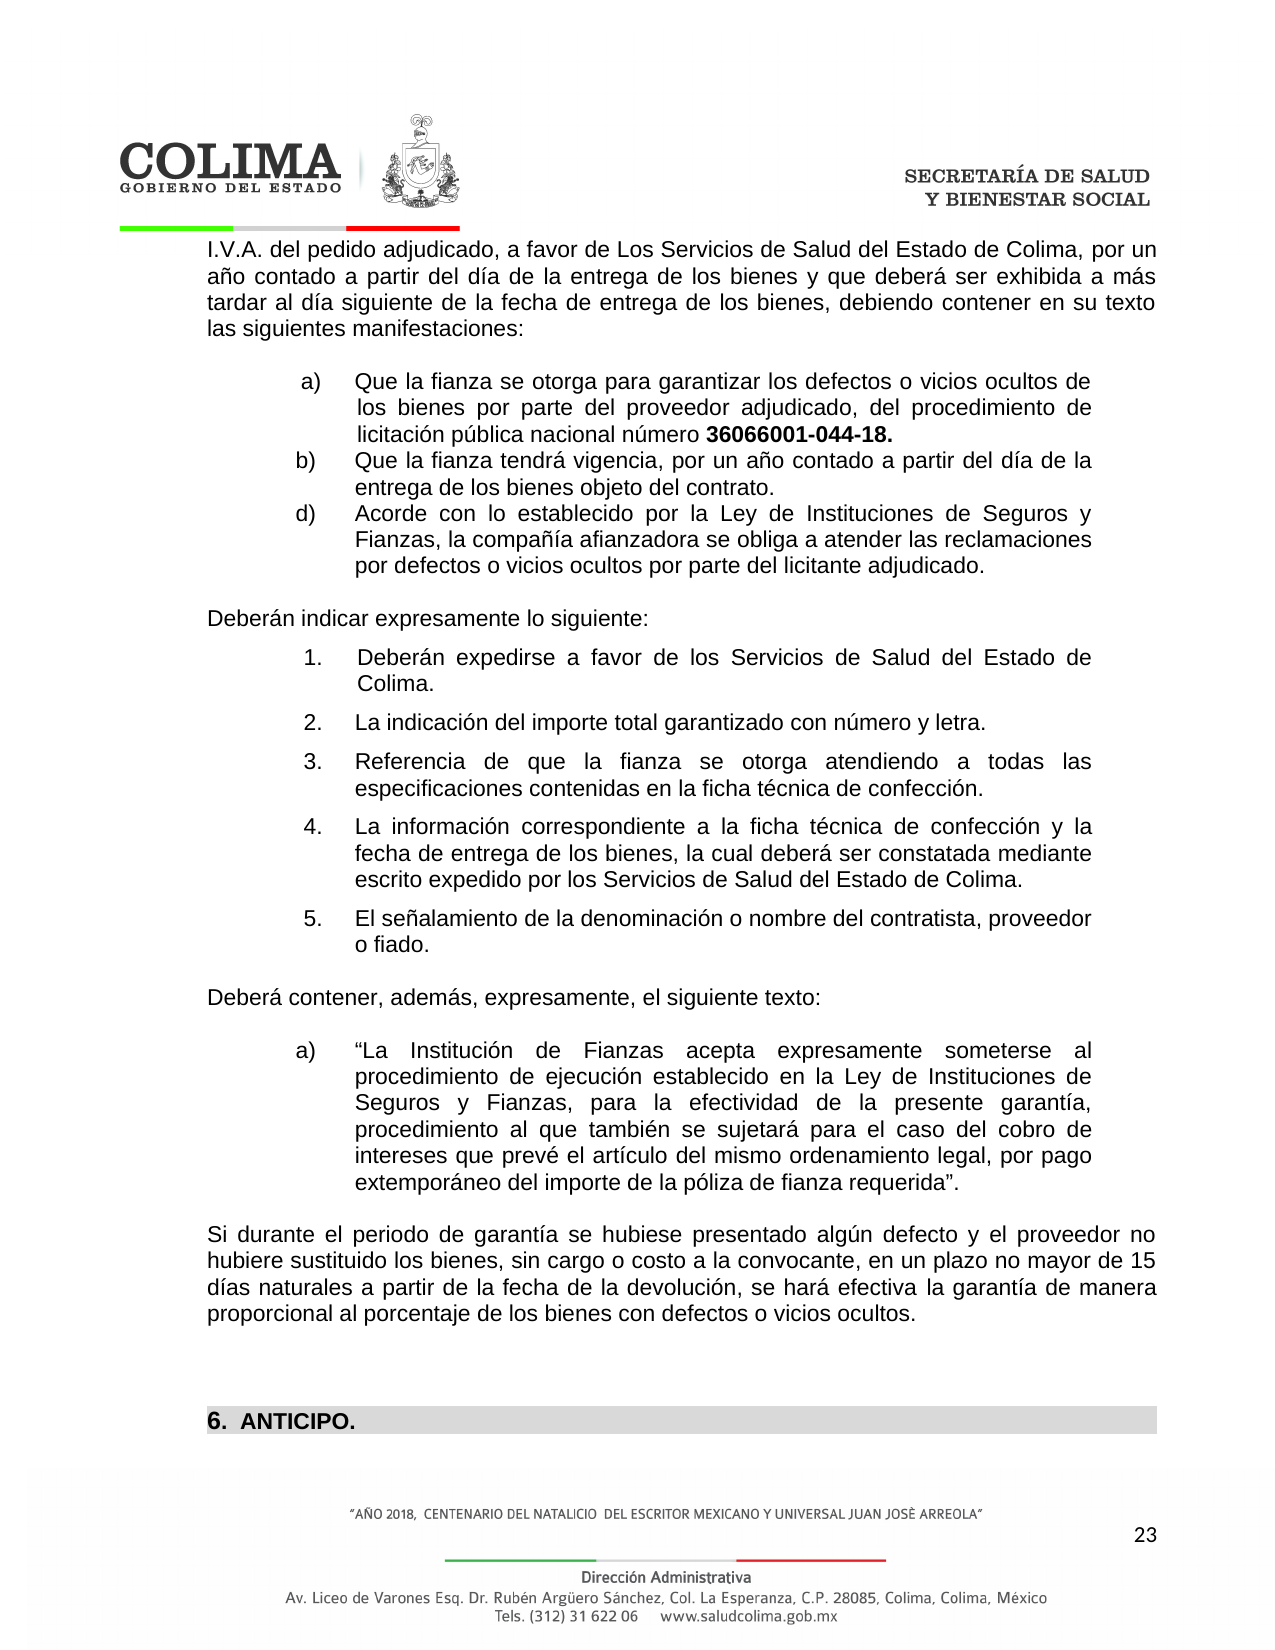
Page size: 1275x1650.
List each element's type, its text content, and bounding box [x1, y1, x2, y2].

text a) Que la fianza se otorga para garantizar los defectos o vicios ocultos de los bienes por parte del proveedor adjudicado, del procedimiento de licitación pública nacional número 36066001-044-18. [301, 368, 1092, 447]
list Deberán expedirse a favor de los Servicios de Salud del Estado de Colima. [303, 644, 1092, 697]
text Deberán indicar expresamente lo siguiente: [207, 605, 1157, 632]
list La indicación del importe total garantizado con número y letra. [303, 709, 1092, 736]
list “La Institución de Fianzas acepta expresamente someterse al procedimiento de ejecución establecido en la Ley de Instituciones de Seguros y Fianzas, para la efectividad de la presente garantía, procedimiento al que también se sujetará para el caso del cobro de intereses que prevé el artículo del mismo ordenamiento legal, por pago extemporáneo del importe de la póliza de fianza requerida”. [295, 1037, 1092, 1195]
list Referencia de que la fianza se otorga atendiendo a todas las especificaciones contenidas en la ficha técnica de confección. [303, 748, 1092, 801]
text 6. ANTICIPO. [207, 1406, 1157, 1434]
picture [3, 29, 1267, 255]
text d) Acorde con lo establecido por la Ley de Instituciones de Seguros y Fianzas, la compañía afianzadora se obliga a atender las reclamaciones por defectos o vicios ocultos por parte del licitante adjudicado. [295, 500, 1092, 579]
list La información correspondiente a la ficha técnica de confección y la fecha de entrega de los bienes, la cual deberá ser constatada mediante escrito expedido por los Servicios de Salud del Estado de Colima. [303, 813, 1092, 892]
text Deberá contener, además, expresamente, el siguiente texto: [207, 984, 1157, 1010]
list El señalamiento de la denominación o nombre del contratista, proveedor o fiado. [303, 905, 1092, 958]
text Si durante el periodo de garantía se hubiese presentado algún defecto y el proveedor no hubiere sustituido los bienes, sin cargo o costo a la convocante, en un plazo no mayor de 15 días naturales a partir de la fecha de la devolución, se hará efectiva la garantía de manera proporcional al porcentaje de los bienes con defectos o vicios ocultos. [207, 1221, 1157, 1327]
picture [26, 1468, 1275, 1650]
text b) Que la fianza tendrá vigencia, por un año contado a partir del día de la entrega de los bienes objeto del contrato. [295, 447, 1092, 500]
